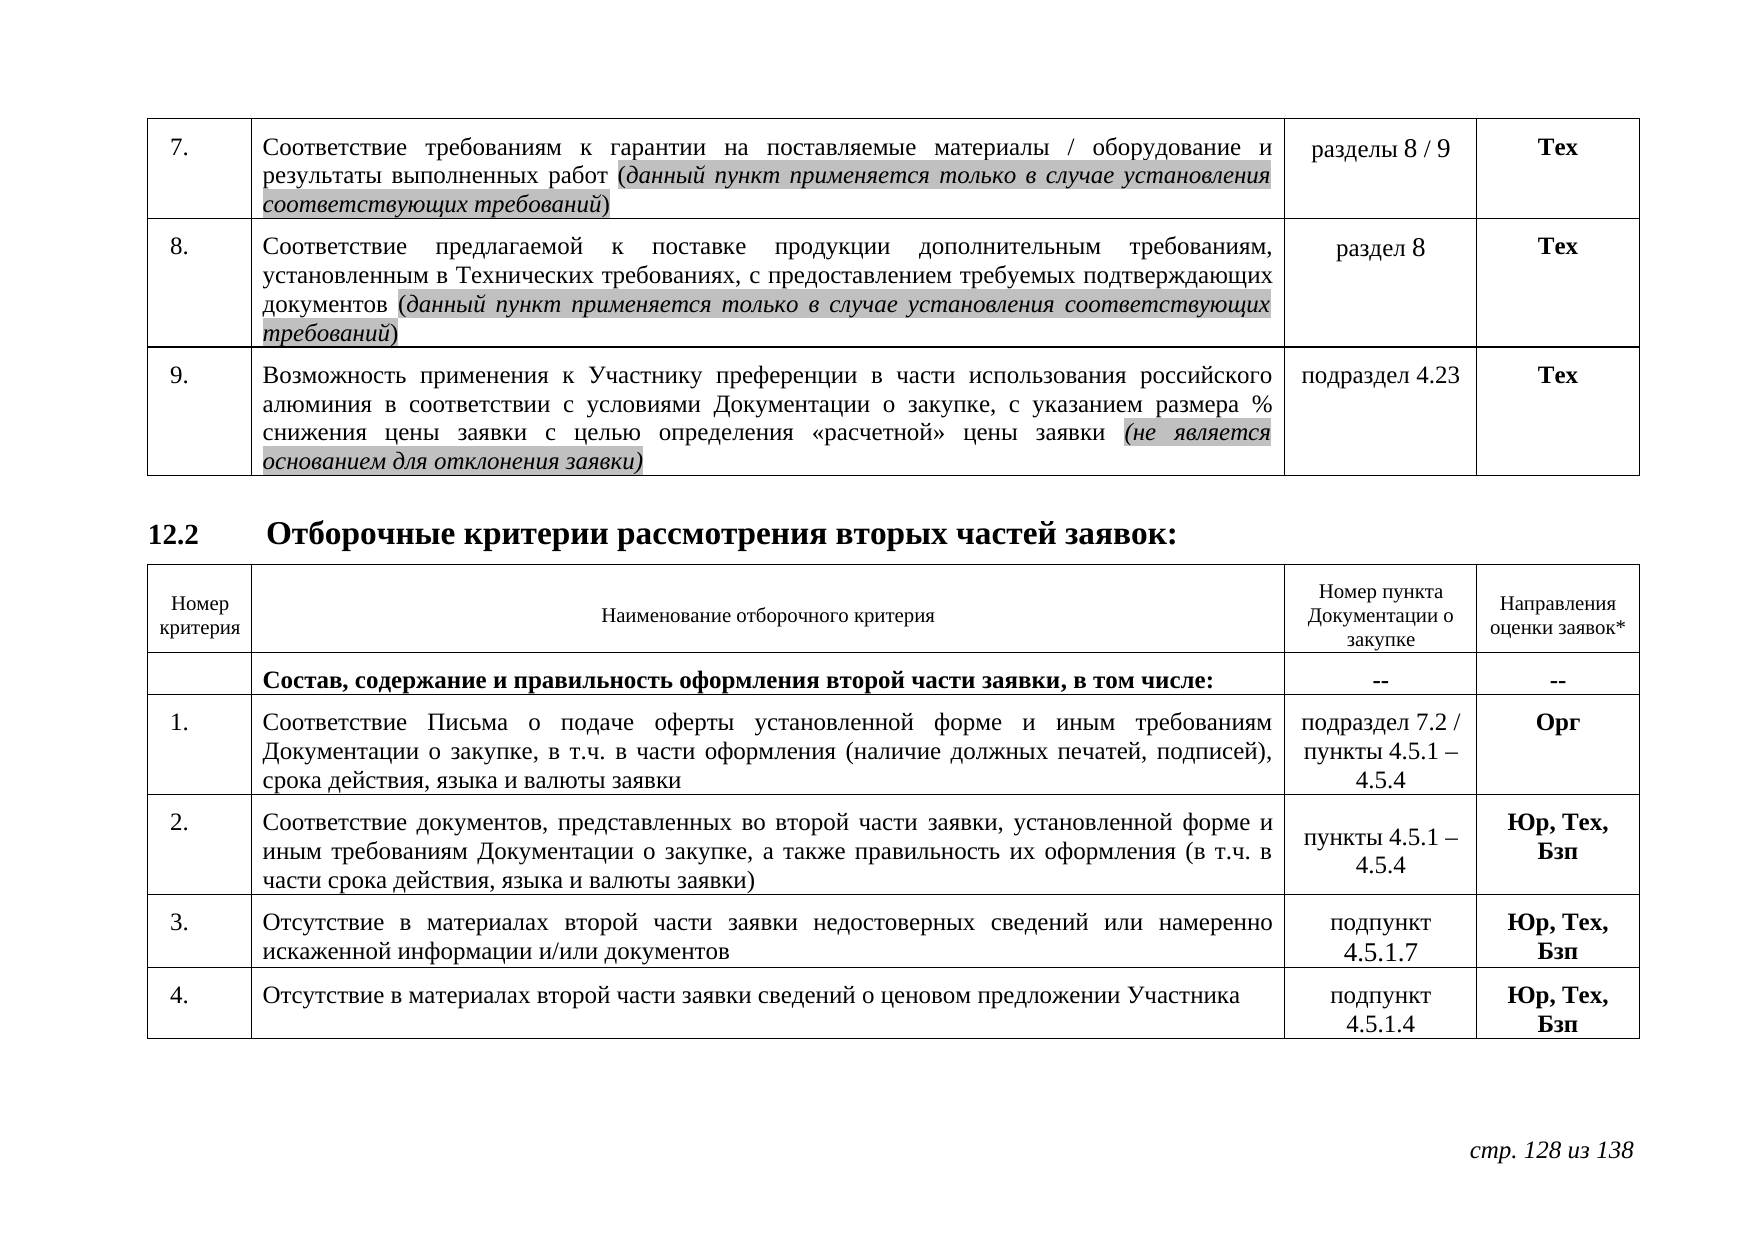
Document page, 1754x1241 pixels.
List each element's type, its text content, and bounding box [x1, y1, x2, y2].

table_cell Отсутствие в материалах второй части заявки недостоверных сведений или намеренно искаженной информации и/или документов [252, 895, 1284, 967]
table_cell Юр, Тех, Бзп [1477, 968, 1639, 1038]
table_header Номер критерия [148, 565, 251, 652]
table_cell Соответствие требованиям к гарантии на поставляемые материалы / оборудование и результаты выполненных работ (данный пункт применяется только в случае установления соответствующих требований) [252, 119, 1284, 218]
table_cell Тех [1477, 348, 1639, 475]
table_cell [148, 695, 251, 794]
table_header Направления оценки заявок* [1477, 565, 1639, 652]
table_header Номер пункта Документации о закупке [1285, 565, 1476, 652]
table_cell [148, 348, 251, 475]
table_cell Тех [1477, 119, 1639, 218]
table_cell подраздел 7.2 / пункты 4.5.1 – 4.5.4 [1285, 695, 1476, 794]
table_cell подраздел 4.23 [1285, 348, 1476, 475]
table_header Наименование отборочного критерия [252, 565, 1284, 652]
table_cell -- [1477, 653, 1639, 694]
table_cell раздел 8 [1285, 219, 1476, 346]
table_cell Орг [1477, 695, 1639, 794]
table_cell пункты 4.5.1 – 4.5.4 [1285, 795, 1476, 893]
table_cell подпункт 4.5.1.4 [1285, 968, 1476, 1038]
table_cell [148, 653, 251, 694]
table_cell Соответствие документов, представленных во второй части заявки, установленной форме и иным требованиям Документации о закупке, а также правильность их оформления (в т.ч. в части срока действия, языка и валюты заявки) [252, 795, 1284, 893]
table_cell Отсутствие в материалах второй части заявки сведений о ценовом предложении Участника [252, 968, 1284, 1038]
table_cell Тех [1477, 219, 1639, 346]
table_cell подпункт 4.5.1.7 [1285, 895, 1476, 967]
table_cell [148, 119, 251, 218]
table_cell Состав, содержание и правильность оформления второй части заявки, в том числе: [252, 653, 1284, 694]
table_cell [148, 968, 251, 1038]
table_cell Соответствие предлагаемой к поставке продукции дополнительным требованиям, установленным в Технических требованиях, с предоставлением требуемых подтверждающих документов (данный пункт применяется только в случае установления соответствующих требований) [252, 219, 1284, 346]
subtitle Отборочные критерии рассмотрения вторых частей заявок: [148, 513, 1636, 552]
table_cell [148, 795, 251, 893]
table_cell Соответствие Письма о подаче оферты установленной форме и иным требованиям Документации о закупке, в т.ч. в части оформления (наличие должных печатей, подписей), срока действия, языка и валюты заявки [252, 695, 1284, 794]
table_cell разделы 8 / 9 [1285, 119, 1476, 218]
table_cell [148, 219, 251, 346]
table_cell Возможность применения к Участнику преференции в части использования российского алюминия в соответствии с условиями Документации о закупке, с указанием размера % снижения цены заявки с целью определения «расчетной» цены заявки (не является основанием для отклонения заявки) [252, 348, 1284, 475]
table_cell Юр, Тех, Бзп [1477, 795, 1639, 893]
table_cell Юр, Тех, Бзп [1477, 895, 1639, 967]
table_cell -- [1285, 653, 1476, 694]
table_cell [148, 895, 251, 967]
